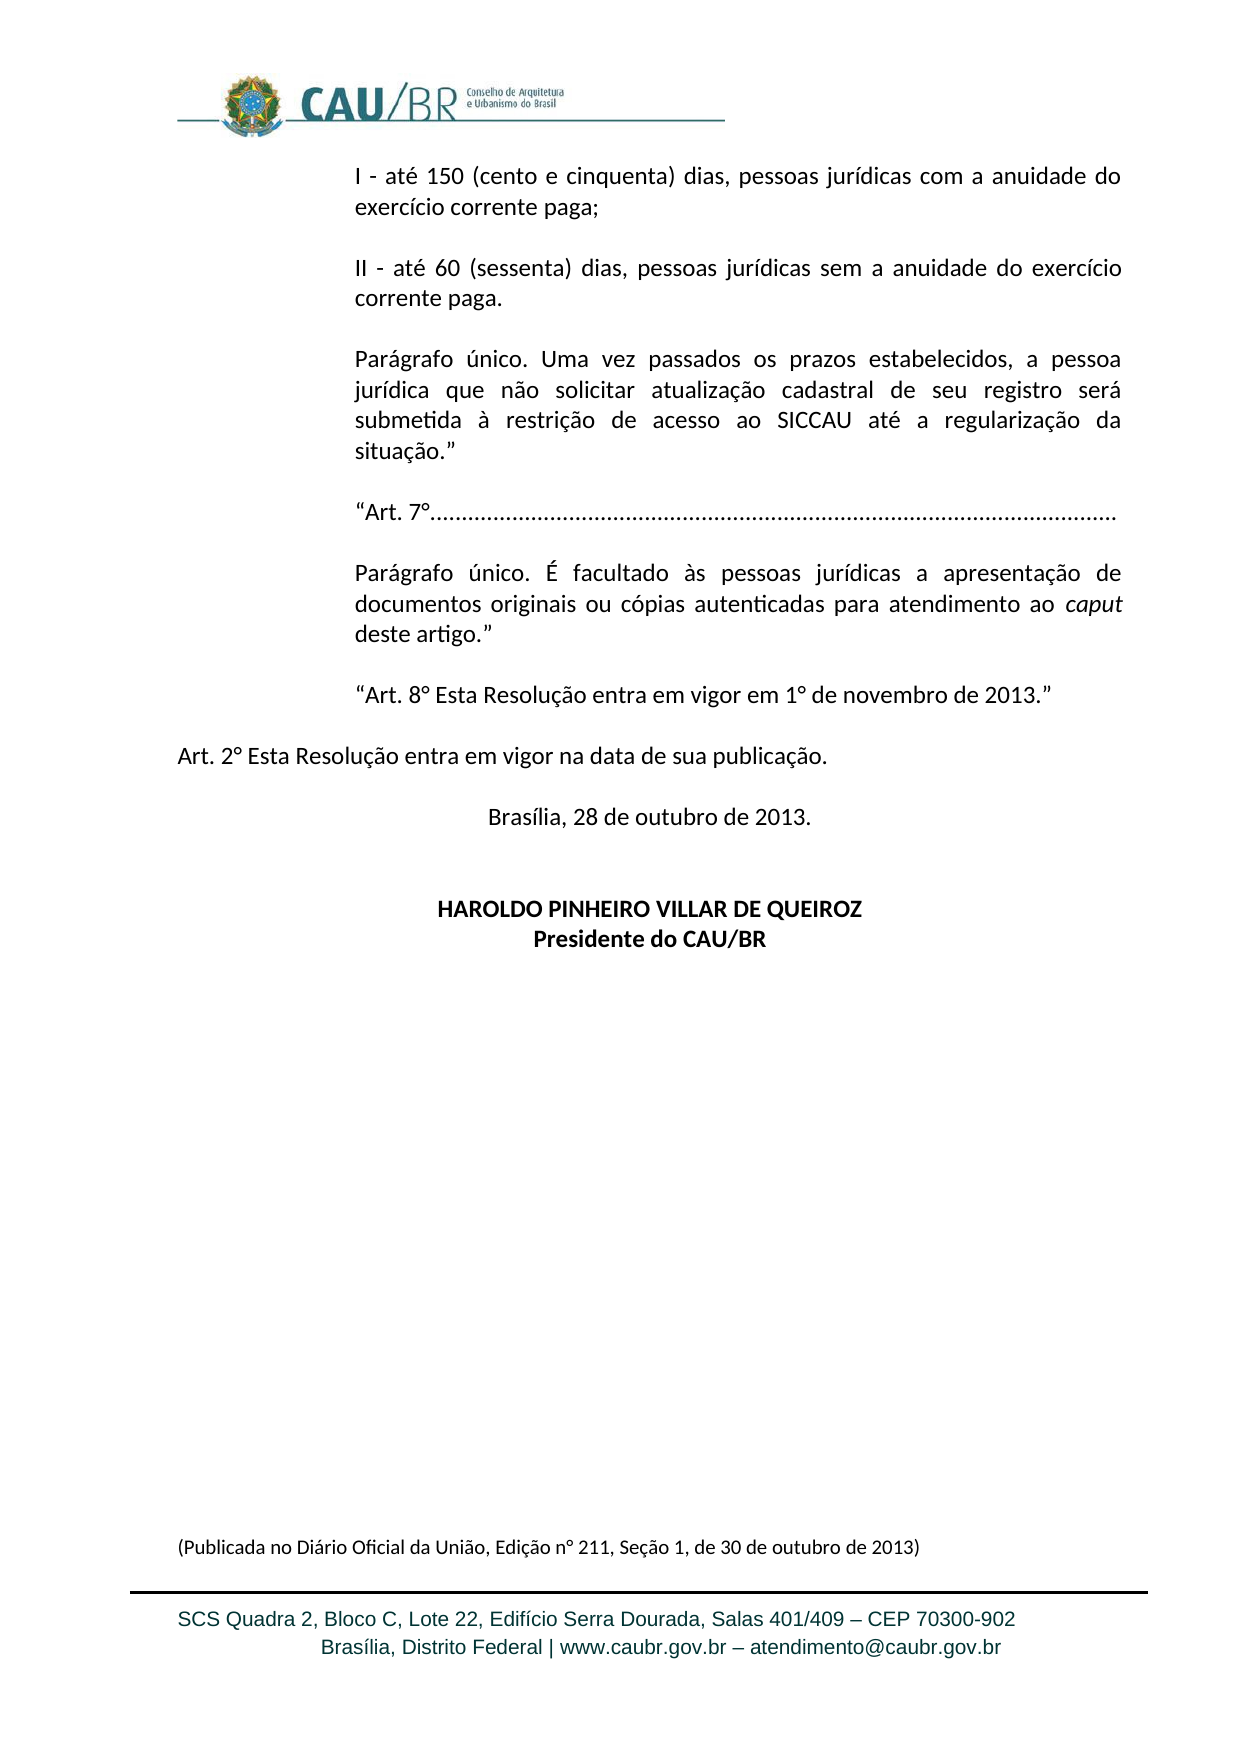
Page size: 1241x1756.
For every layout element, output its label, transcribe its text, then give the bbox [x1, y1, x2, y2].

text Brasília, 28 de outubro de 2013. [435, 802, 865, 832]
text “Art. 8° Esta Resolução entra em vigor em 1° de novembro de 2013.” Art. 2° Esta Resolução entra em vigor na data de sua publicação. [177, 679, 1055, 771]
subtitle HAROLDO PINHEIRO VILLAR DE QUEIROZ [435, 893, 865, 923]
text (Publicada no Diário Oficial da União, Edição n° 211, Seção 1, de 30 de outubro de 2013) [177, 1534, 1134, 1559]
picture [177, 73, 725, 138]
text Parágrafo único. É facultado às pessoas jurídicas a apresentação de documentos originais ou cópias autenticadas para atendimento ao caput deste artigo.” [354, 557, 1122, 649]
text “Art. 7°............................................................................................................. [354, 496, 1134, 527]
text Presidente do CAU/BR [435, 923, 865, 954]
list - até 150 (cento e cinquenta) dias, pessoas jurídicas com a anuidade do exercício corrente paga; [354, 161, 1122, 222]
text Parágrafo único. Uma vez passados os prazos estabelecidos, a pessoa jurídica que não solicitar atualização cadastral de seu registro será submetida à restrição de acesso ao SICCAU até a regularização da situação.” [354, 344, 1122, 466]
list - até 60 (sessenta) dias, pessoas jurídicas sem a anuidade do exercício corrente paga. [354, 252, 1123, 313]
